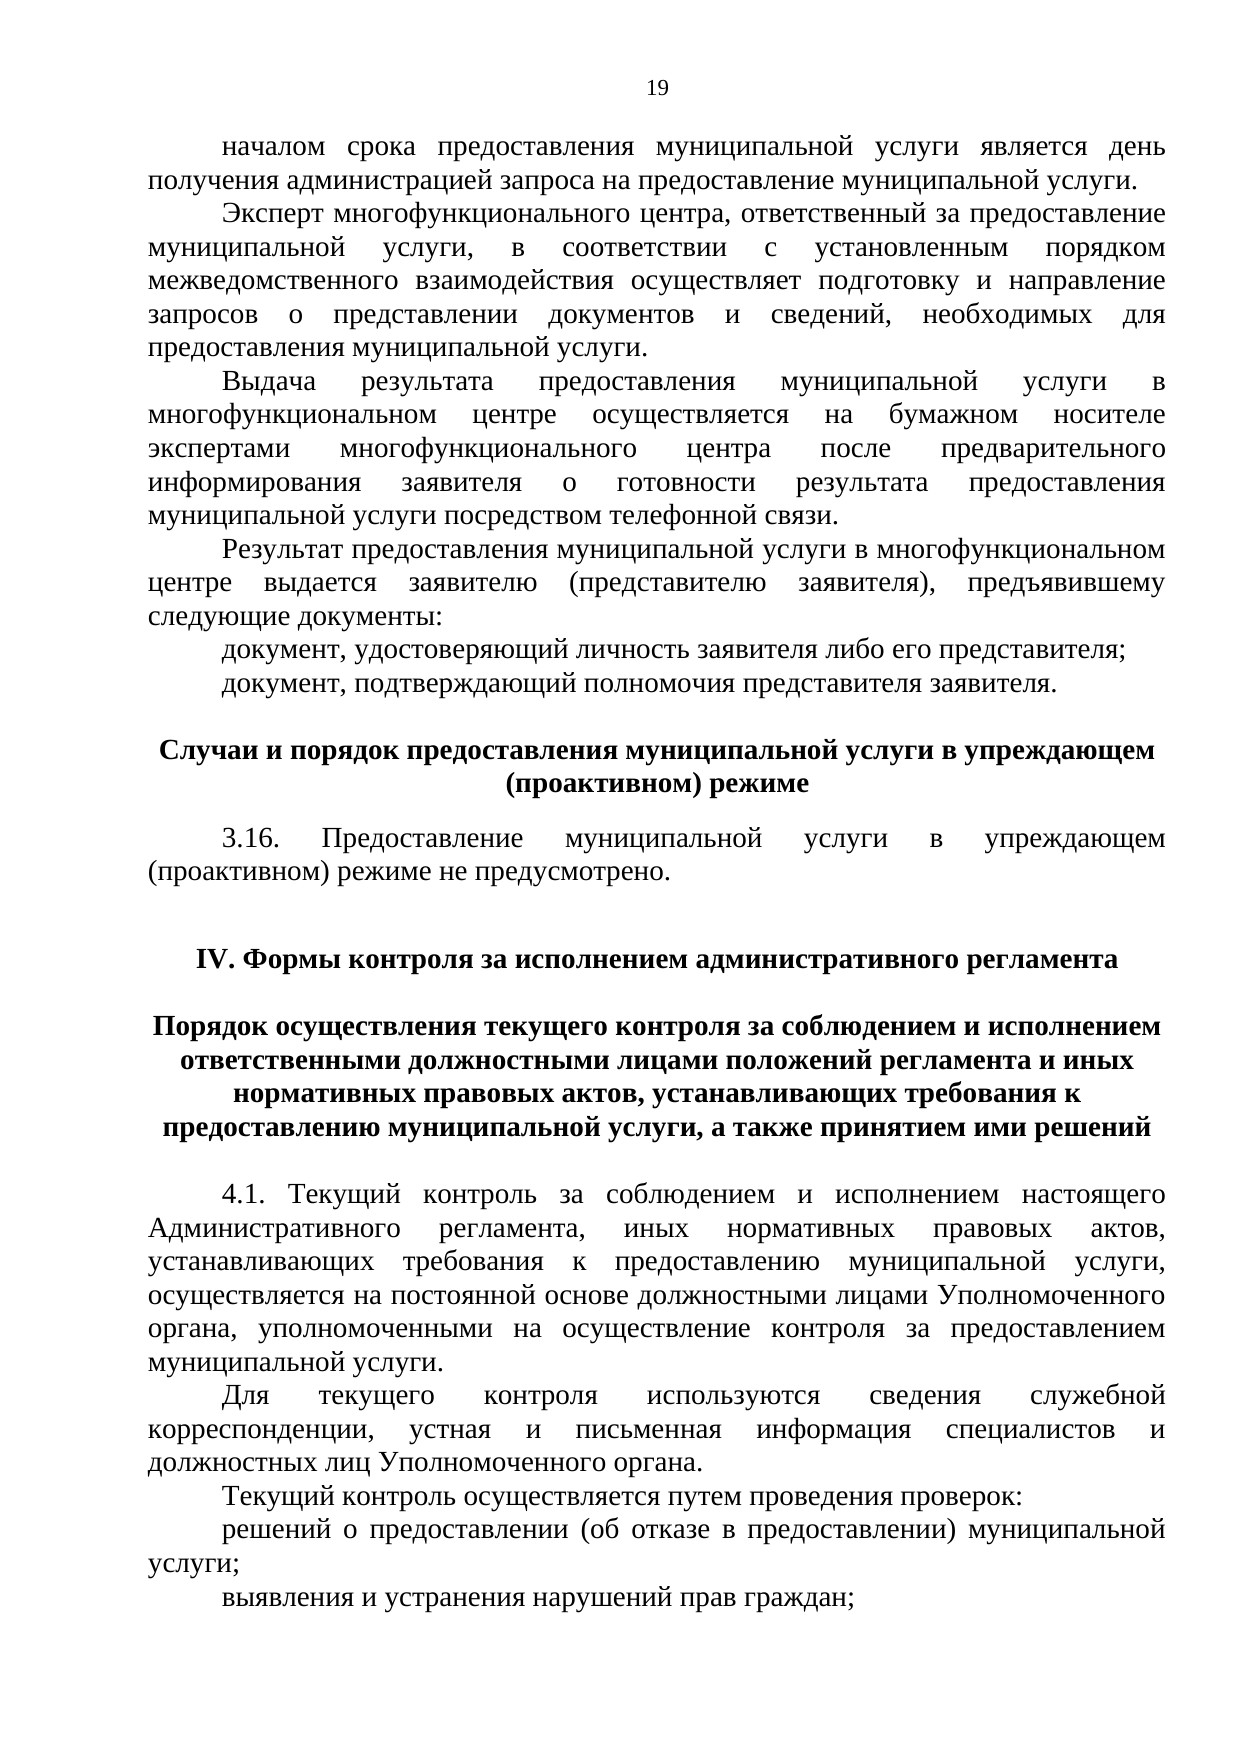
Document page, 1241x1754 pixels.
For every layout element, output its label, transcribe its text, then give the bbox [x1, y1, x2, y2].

text Порядок осуществления текущего контроля за соблюдением и исполнением ответственными должностными лицами положений регламента и иных нормативных правовых актов, устанавливающих требования к предоставлению муниципальной услуги, а также принятием ими решений [148, 1008, 1167, 1143]
text Для текущего контроля используются сведения служебной корреспонденции, устная и письменная информация специалистов и должностных лиц Уполномоченного органа. [148, 1377, 1167, 1478]
text Эксперт многофункционального центра, ответственный за предоставление муниципальной услуги, в соответствии с установленным порядком межведомственного взаимодействия осуществляет подготовку и направление запросов о представлении документов и сведений, необходимых для предоставления муниципальной услуги. [148, 195, 1167, 363]
text документ, удостоверяющий личность заявителя либо его представителя; [148, 631, 1167, 665]
text началом срока предоставления муниципальной услуги является день получения администрацией запроса на предоставление муниципальной услуги. [148, 128, 1167, 195]
text Случаи и порядок предоставления муниципальной услуги в упреждающем (проактивном) режиме [148, 732, 1167, 799]
text Результат предоставления муниципальной услуги в многофункциональном центре выдается заявителю (представителю заявителя), предъявившему следующие документы: [148, 531, 1167, 631]
text 3.16. Предоставление муниципальной услуги в упреждающем (проактивном) режиме не предусмотрено. [148, 820, 1167, 887]
text 4.1. Текущий контроль за соблюдением и исполнением настоящего Административного регламента, иных нормативных правовых актов, устанавливающих требования к предоставлению муниципальной услуги, осуществляется на постоянной основе должностными лицами Уполномоченного органа, уполномоченными на осуществление контроля за предоставлением муниципальной услуги. [148, 1176, 1167, 1377]
text Выдача результата предоставления муниципальной услуги в многофункциональном центре осуществляется на бумажном носителе экспертами многофункционального центра после предварительного информирования заявителя о готовности результата предоставления муниципальной услуги посредством телефонной связи. [148, 363, 1167, 531]
list IV. Формы контроля за исполнением административного регламента [148, 941, 1167, 975]
text выявления и устранения нарушений прав граждан; [148, 1579, 1167, 1612]
text решений о предоставлении (об отказе в предоставлении) муниципальной услуги; [148, 1512, 1167, 1579]
text Текущий контроль осуществляется путем проведения проверок: [148, 1478, 1167, 1512]
text документ, подтверждающий полномочия представителя заявителя. [148, 665, 1167, 698]
